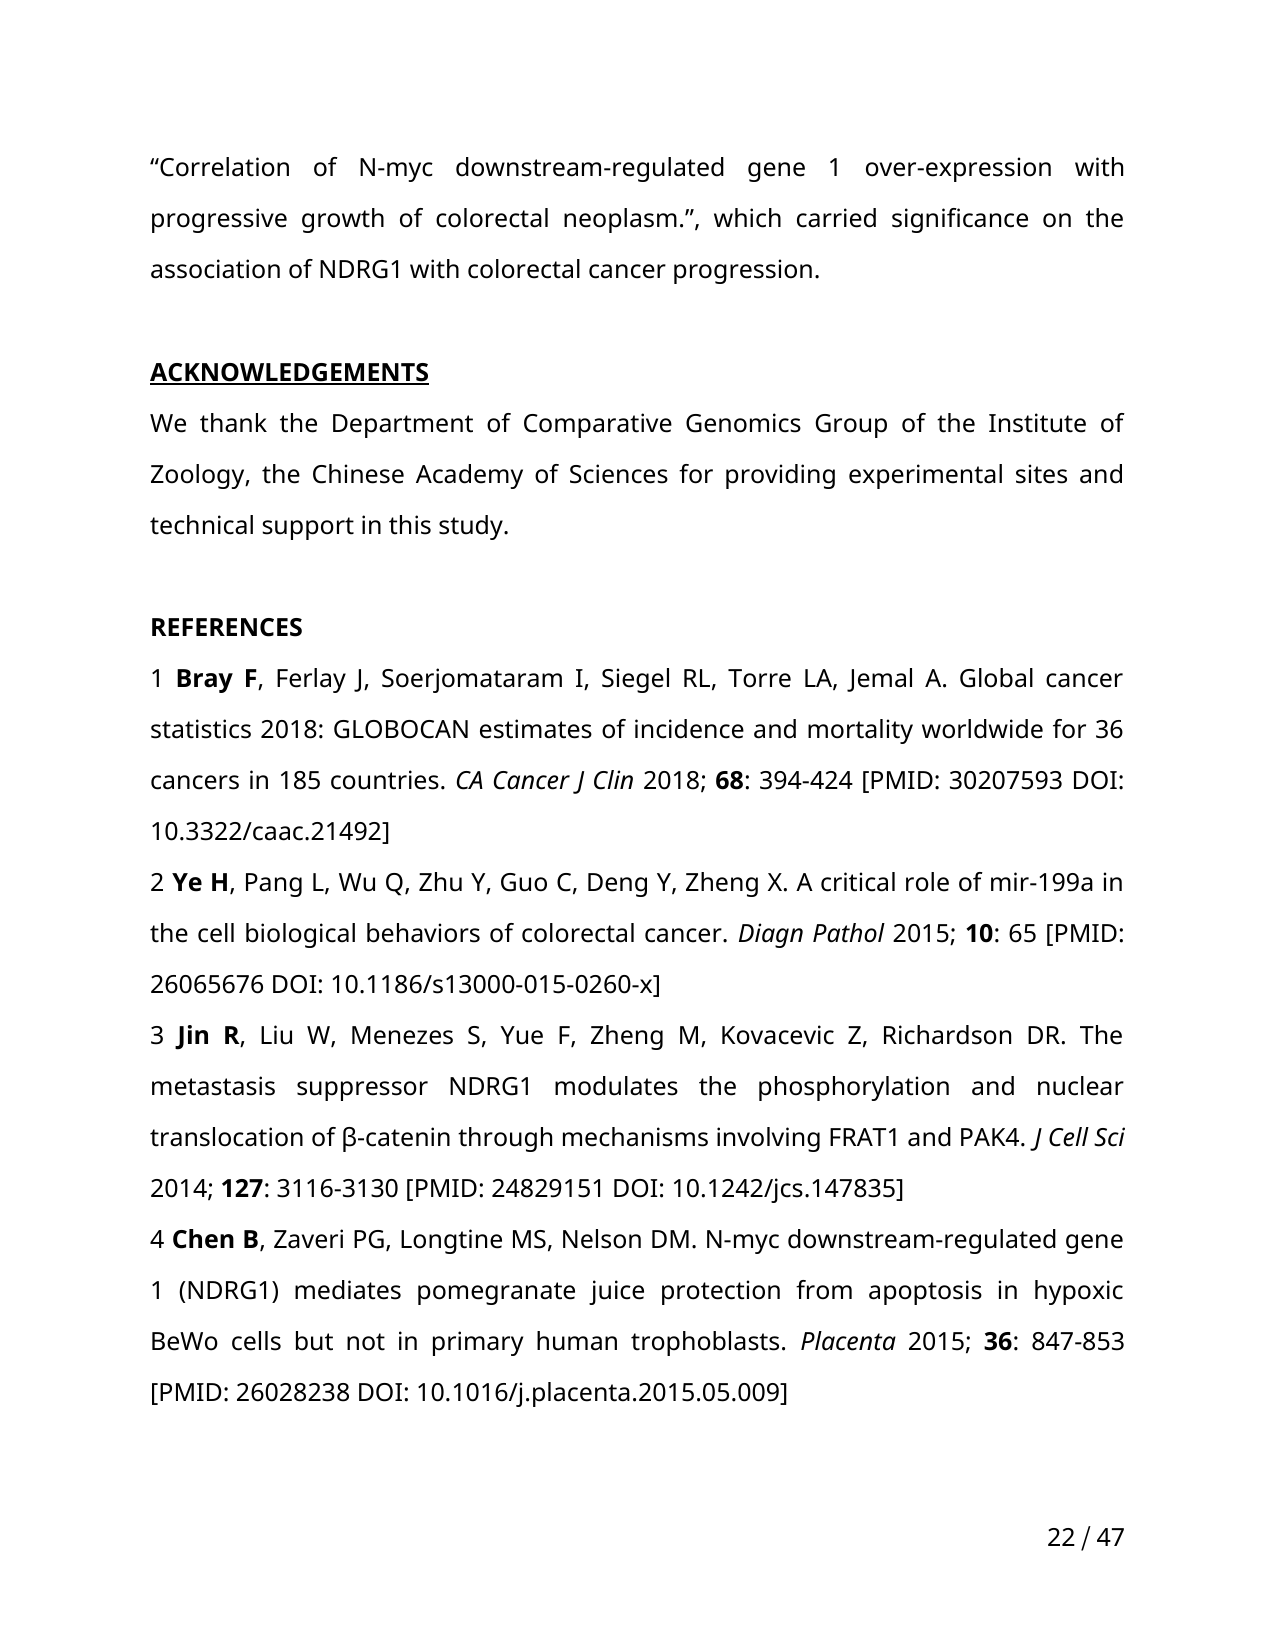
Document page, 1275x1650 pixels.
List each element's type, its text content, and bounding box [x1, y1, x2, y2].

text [150, 150, 1125, 286]
text ACKNOWLEDGEMENTS [150, 354, 1125, 388]
text REFERENCES [150, 609, 1125, 643]
text 2 Ye H, Pang L, Wu Q, Zhu Y, Guo C, Deng Y, Zheng X. A critical role of mir-199a in the cell biological behaviors of colorectal cancer. Diagn Pathol 2015; 10: 65 [PMID: 26065676 DOI: 10.1186/s13000-015-0260-x] [150, 864, 1125, 1001]
text 3 Jin R, Liu W, Menezes S, Yue F, Zheng M, Kovacevic Z, Richardson DR. The metastasis suppressor NDRG1 modulates the phosphorylation and nuclear translocation of β-catenin through mechanisms involving FRAT1 and PAK4. J Cell Sci 2014; 127: 3116-3130 [PMID: 24829151 DOI: 10.1242/jcs.147835] [150, 1018, 1125, 1205]
text 1 Bray F, Ferlay J, Soerjomataram I, Siegel RL, Torre LA, Jemal A. Global cancer statistics 2018: GLOBOCAN estimates of incidence and mortality worldwide for 36 cancers in 185 countries. CA Cancer J Clin 2018; 68: 394-424 [PMID: 30207593 DOI: 10.3322/caac.21492] [150, 660, 1125, 848]
text 4 Chen B, Zaveri PG, Longtine MS, Nelson DM. N-myc downstream-regulated gene 1 (NDRG1) mediates pomegranate juice protection from apoptosis in hypoxic BeWo cells but not in primary human trophoblasts. Placenta 2015; 36: 847-853 [PMID: 26028238 DOI: 10.1016/j.placenta.2015.05.009] [150, 1222, 1125, 1409]
text We thank the Department of Comparative Genomics Group of the Institute of Zoology, the Chinese Academy of Sciences for providing experimental sites and technical support in this study. [150, 405, 1125, 541]
